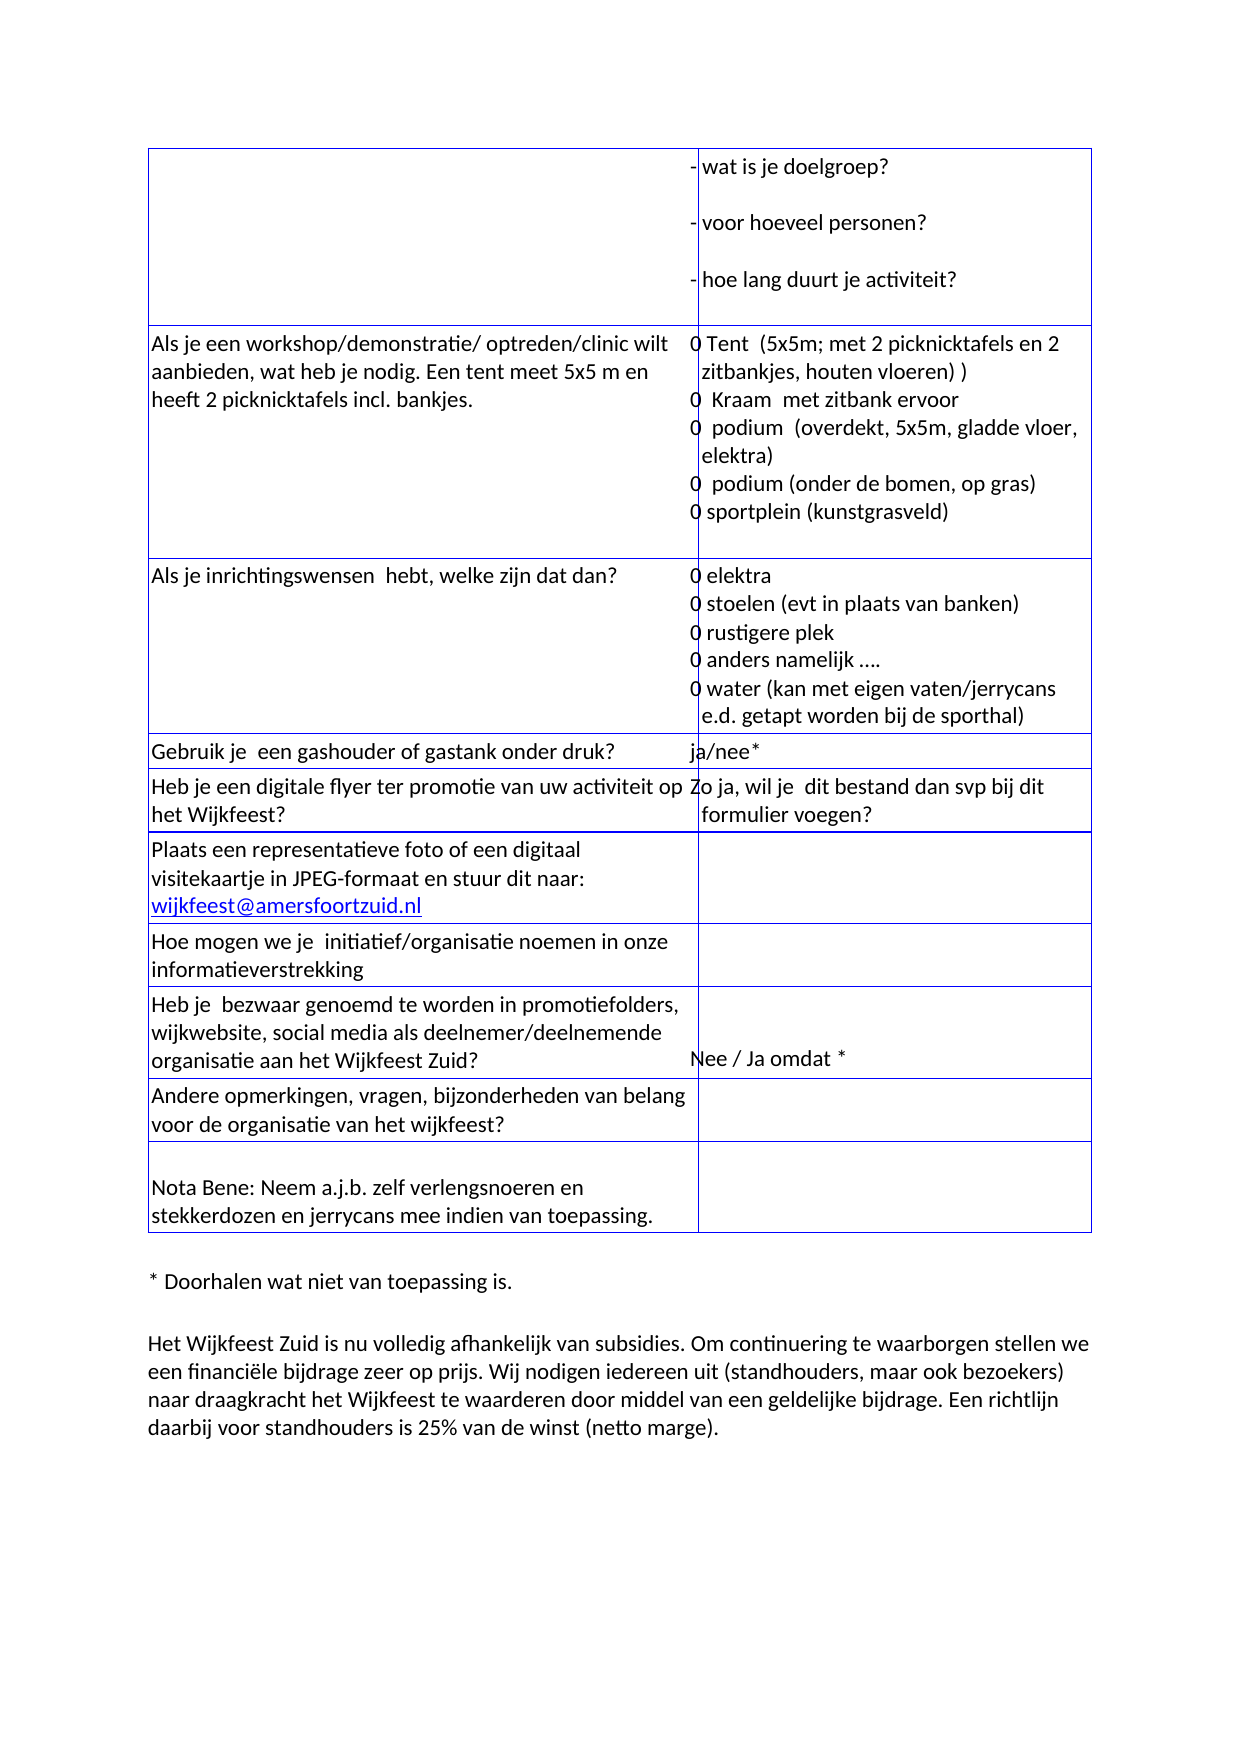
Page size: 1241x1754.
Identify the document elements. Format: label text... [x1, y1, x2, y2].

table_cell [699, 149, 1091, 325]
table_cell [149, 149, 698, 325]
table_cell Heb je een digitale flyer ter promotie van uw activiteit op het Wijkfeest? [149, 769, 698, 831]
text Het Wijkfeest Zuid is nu volledig afhankelijk van subsidies. Om continuering te waarborgen stellen we een financiële bijdrage zeer op prijs. Wij nodigen iedereen uit (standhouders, maar ook bezoekers) naar draagkracht het Wijkfeest te waarderen door middel van een geldelijke bijdrage. Een richtlijn daarbij voor standhouders is 25% van de winst (netto marge). [148, 1329, 1093, 1441]
table_cell Andere opmerkingen, vragen, bijzonderheden van belang voor de organisatie van het wijkfeest? [149, 1079, 698, 1141]
table_cell Als je een workshop/demonstratie/ optreden/clinic wilt aanbieden, wat heb je nodig. Een tent meet 5x5 m en heeft 2 picknicktafels incl. bankjes. [149, 326, 698, 557]
table_cell Nota Bene: Neem a.j.b. zelf verlengsnoeren en stekkerdozen en jerrycans mee indien van toepassing. [149, 1142, 698, 1232]
table_cell [699, 924, 1091, 986]
table_cell Zo ja, wil je dit bestand dan svp bij dit formulier voegen? [699, 769, 1091, 831]
table_cell 0 elektra 0 stoelen (evt in plaats van banken) 0 rustigere plek 0 anders namelijk …. 0 water (kan met eigen vaten/jerrycans e.d. getapt worden bij de sporthal) [699, 559, 1091, 733]
table_cell Als je inrichtingswensen hebt, welke zijn dat dan? [149, 559, 698, 733]
table_cell Hoe mogen we je initiatief/organisatie noemen in onze informatieverstrekking [149, 924, 698, 986]
table_cell Plaats een representatieve foto of een digitaal visitekaartje in JPEG-formaat en stuur dit naar: wijkfeest@amersfoortzuid.nl [149, 833, 698, 923]
table_cell [699, 1079, 1091, 1141]
text * Doorhalen wat niet van toepassing is. [148, 1267, 1093, 1295]
table_cell [699, 1142, 1091, 1232]
table_cell ja/nee* [699, 734, 1091, 768]
table_cell 0 Tent (5x5m; met 2 picknicktafels en 2 zitbankjes, houten vloeren) ) 0 Kraam met zitbank ervoor 0 podium (overdekt, 5x5m, gladde vloer, elektra) 0 podium (onder de bomen, op gras) 0 sportplein (kunstgrasveld) [699, 326, 1091, 557]
table_cell Heb je bezwaar genoemd te worden in promotiefolders, wijkwebsite, social media als deelnemer/deelnemende organisatie aan het Wijkfeest Zuid? [149, 987, 698, 1077]
table_cell Gebruik je een gashouder of gastank onder druk? [149, 734, 698, 768]
table_cell Nee / Ja omdat * [699, 987, 1091, 1077]
table_cell [699, 833, 1091, 923]
